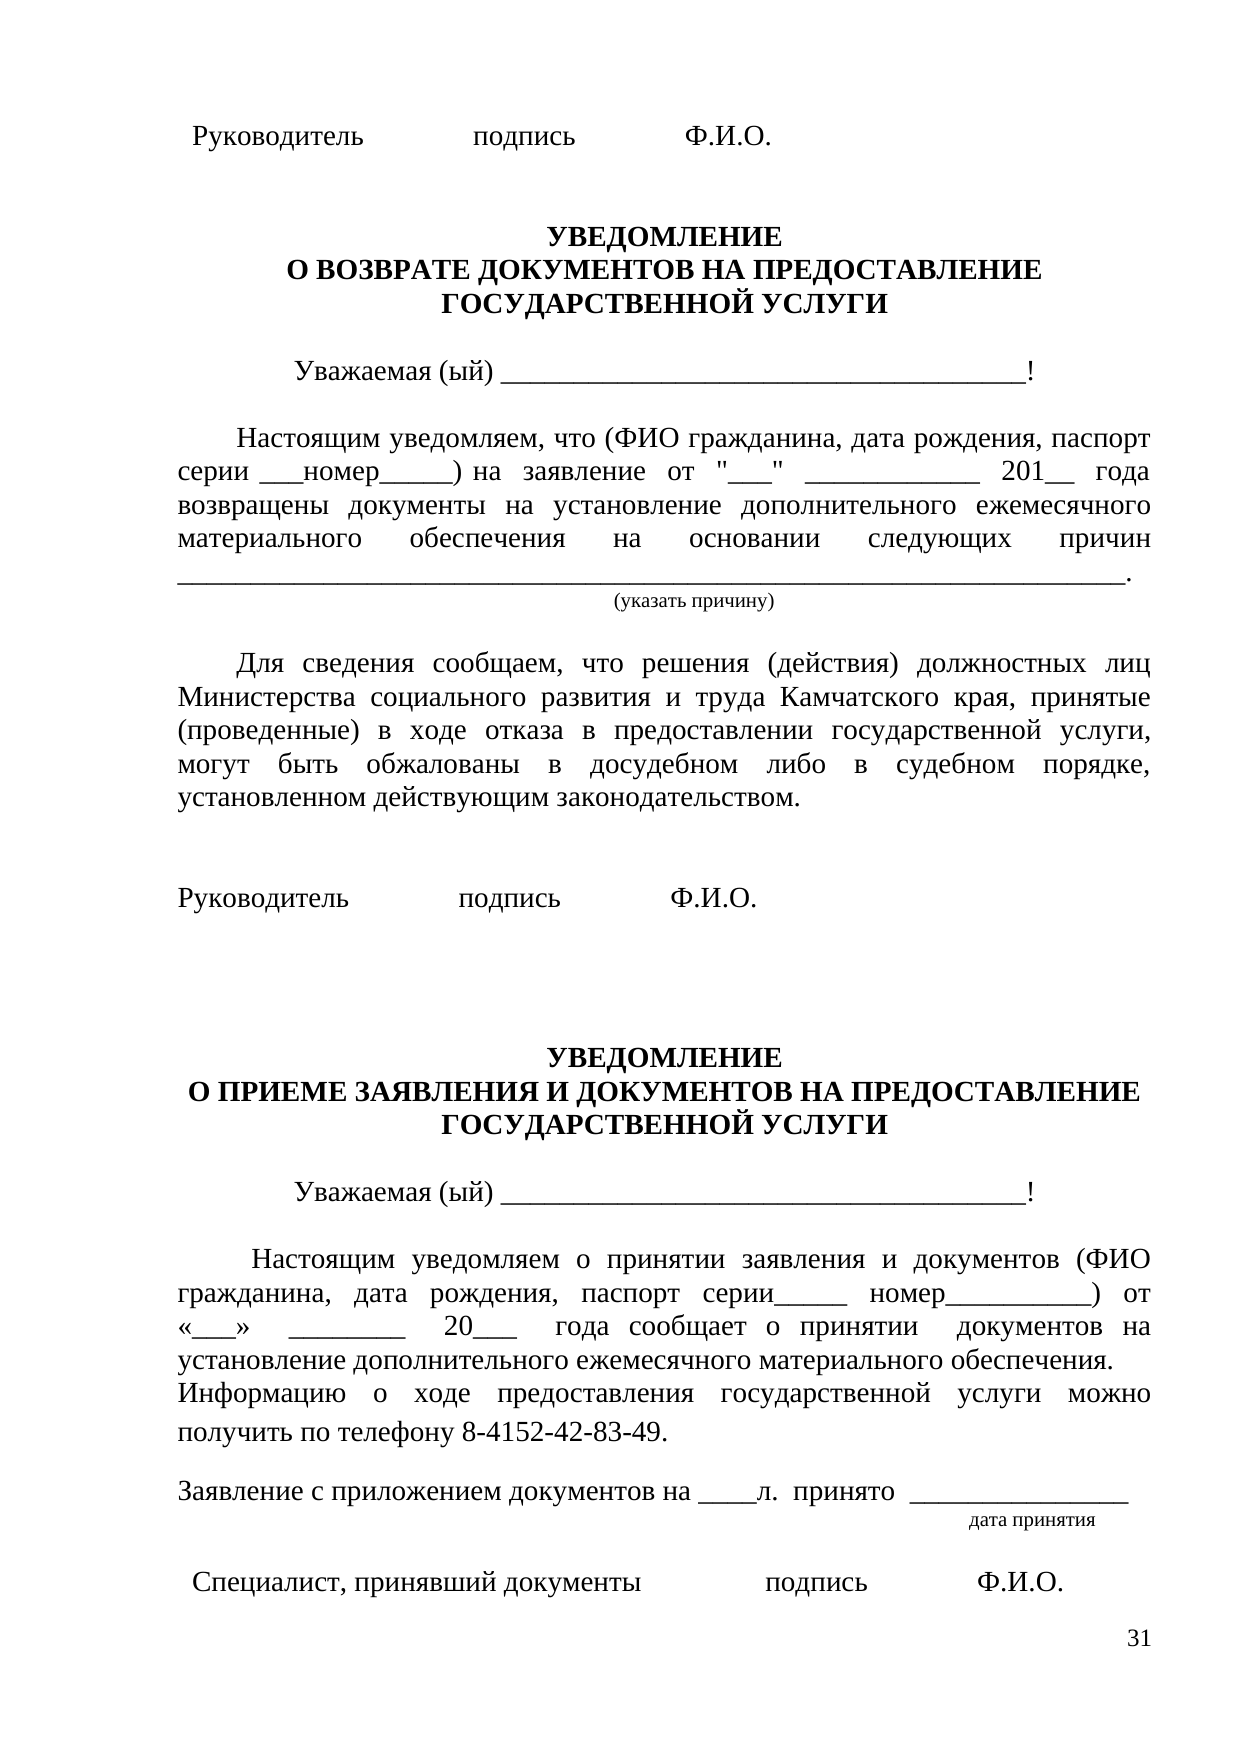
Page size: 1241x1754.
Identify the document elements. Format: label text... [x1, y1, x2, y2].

text Настоящим уведомляем, что (ФИО гражданина, дата рождения, паспорт серии ___номер_____) на заявление от "___" ____________ 201__ года возвращены документы на установление дополнительного ежемесячного материального обеспечения на основании следующих причин _________________________________________________________________. [177, 420, 1152, 588]
text дата принятия [177, 1507, 1152, 1531]
text Уважаемая (ый) ____________________________________! [177, 353, 1152, 386]
text Специалист, принявший документы подпись Ф.И.О. [177, 1564, 1152, 1598]
text Руководитель подпись Ф.И.О. [177, 880, 1152, 914]
text Для сведения сообщаем, что решения (действия) должностных лиц Министерства социального развития и труда Камчатского края, принятые (проведенные) в ходе отказа в предоставлении государственной услуги, могут быть обжалованы в досудебном либо в судебном порядке, установленном действующим законодательством. [177, 645, 1152, 813]
text О ПРИЕМЕ ЗАЯВЛЕНИЯ И ДОКУМЕНТОВ НА ПРЕДОСТАВЛЕНИЕ ГОСУДАРСТВЕННОЙ УСЛУГИ [177, 1074, 1152, 1141]
text Уважаемая (ый) ____________________________________! [177, 1174, 1152, 1208]
text УВЕДОМЛЕНИЕ [177, 1040, 1152, 1074]
text Настоящим уведомляем о принятии заявления и документов (ФИО гражданина, дата рождения, паспорт серии_____ номер__________) от «___» ________ 20___ года сообщает о принятии документов на установление дополнительного ежемесячного материального обеспечения. [177, 1241, 1152, 1376]
text Заявление с приложением документов на ____л. принято _______________ [177, 1473, 1152, 1507]
text (указать причину) [177, 588, 1152, 612]
text Информацию о ходе предоставления государственной услуги можно получить по телефону 8-4152-42-83-49. [177, 1376, 1152, 1448]
text УВЕДОМЛЕНИЕ [177, 219, 1152, 252]
text Руководитель подпись Ф.И.О. [177, 118, 1152, 152]
text О ВОЗВРАТЕ ДОКУМЕНТОВ НА ПРЕДОСТАВЛЕНИЕ ГОСУДАРСТВЕННОЙ УСЛУГИ [177, 252, 1152, 319]
